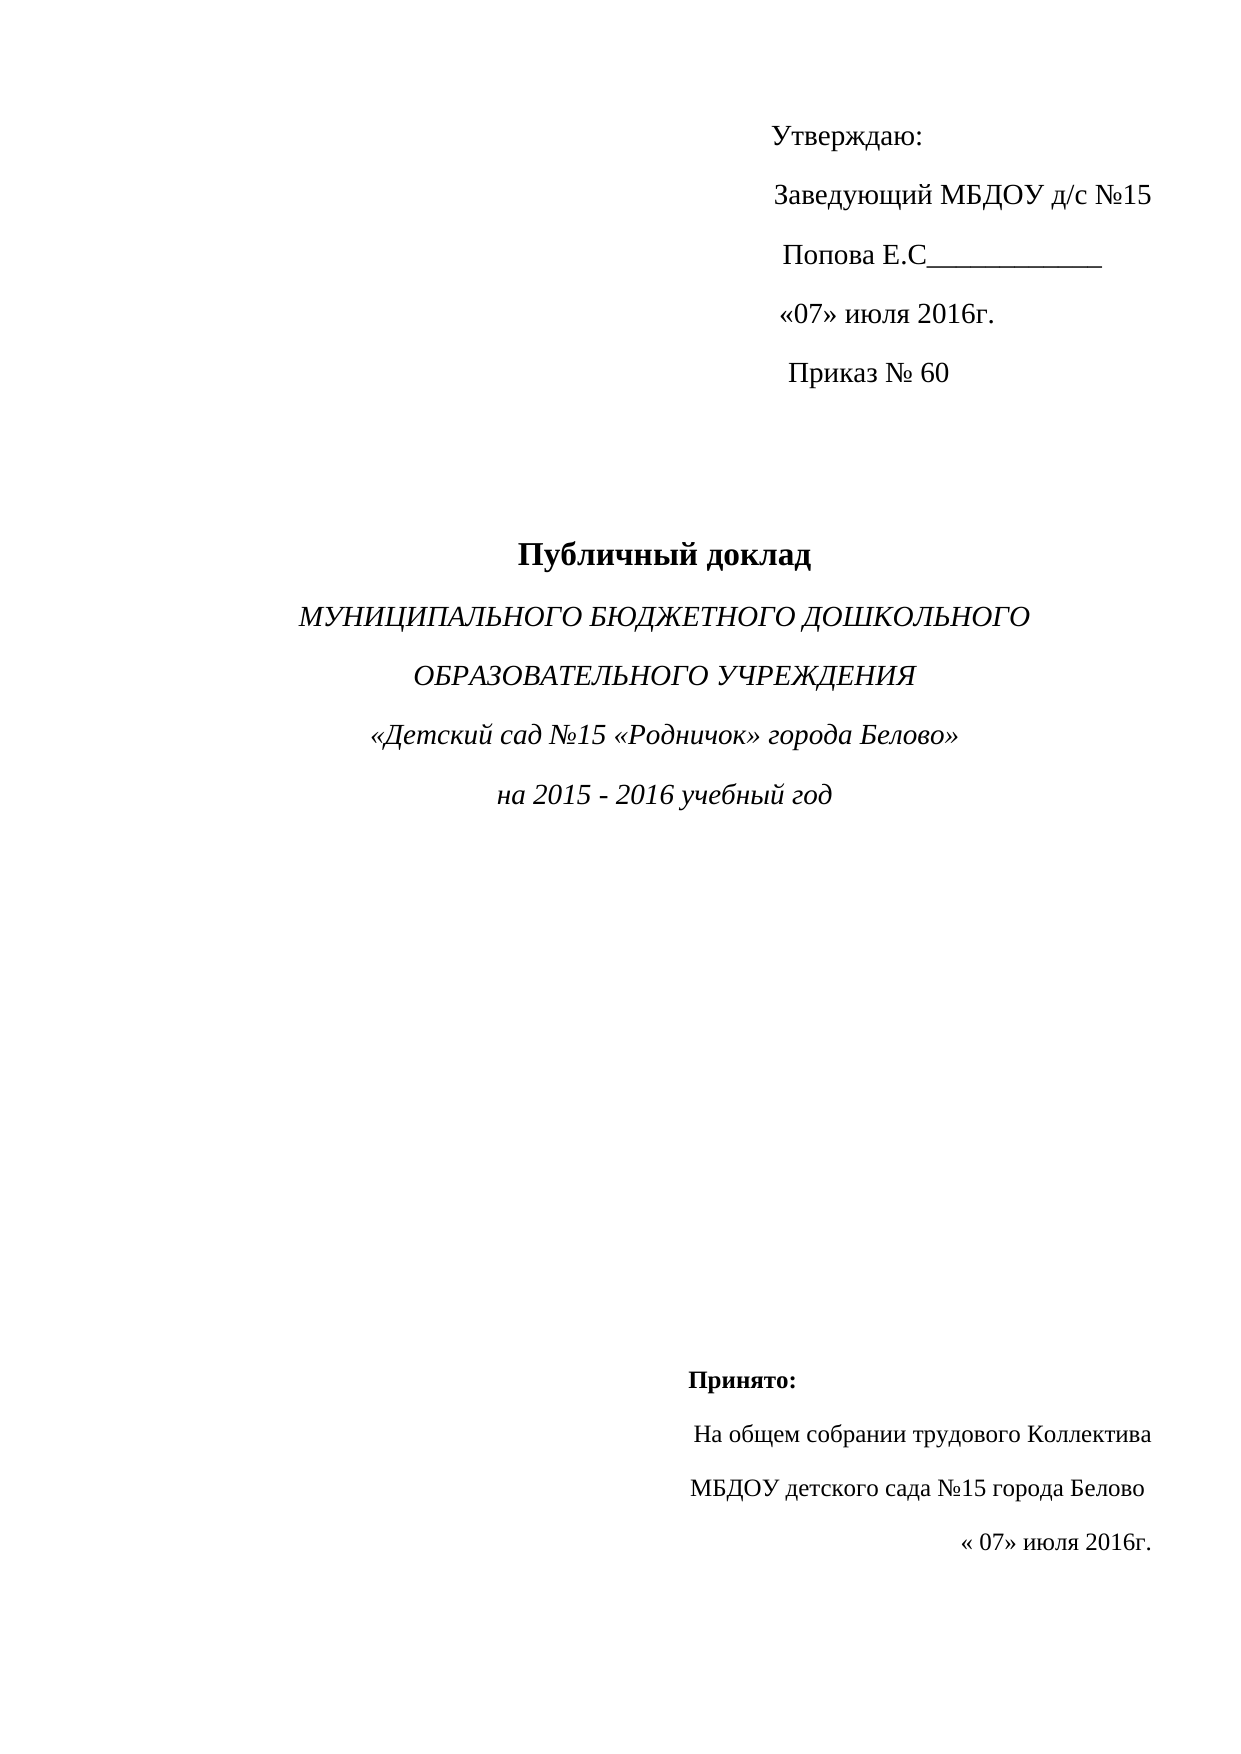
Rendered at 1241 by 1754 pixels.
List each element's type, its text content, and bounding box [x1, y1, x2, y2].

text «Детский сад №15 «Родничок» города Белово» [177, 717, 1152, 751]
text «07» июля 2016г. [177, 296, 1152, 330]
text МУНИЦИПАЛЬНОГО БЮДЖЕТНОГО ДОШКОЛЬНОГО [177, 599, 1152, 632]
text МБДОУ детского сада №15 города Белово [177, 1473, 1152, 1501]
text Попова Е.С____________ [177, 237, 1152, 270]
text На общем собрании трудового Коллектива [177, 1419, 1152, 1448]
text Публичный доклад [177, 534, 1152, 572]
text Утверждаю: [177, 118, 1152, 152]
text на 2015 - 2016 учебный год [177, 777, 1152, 810]
text « 07» июля 2016г. [177, 1527, 1152, 1555]
text Приказ № 60 [177, 356, 1152, 389]
text ОБРАЗОВАТЕЛЬНОГО УЧРЕЖДЕНИЯ [177, 658, 1152, 692]
text Принято: [177, 1365, 1152, 1394]
text Заведующий МБДОУ д/с №15 [177, 177, 1152, 211]
